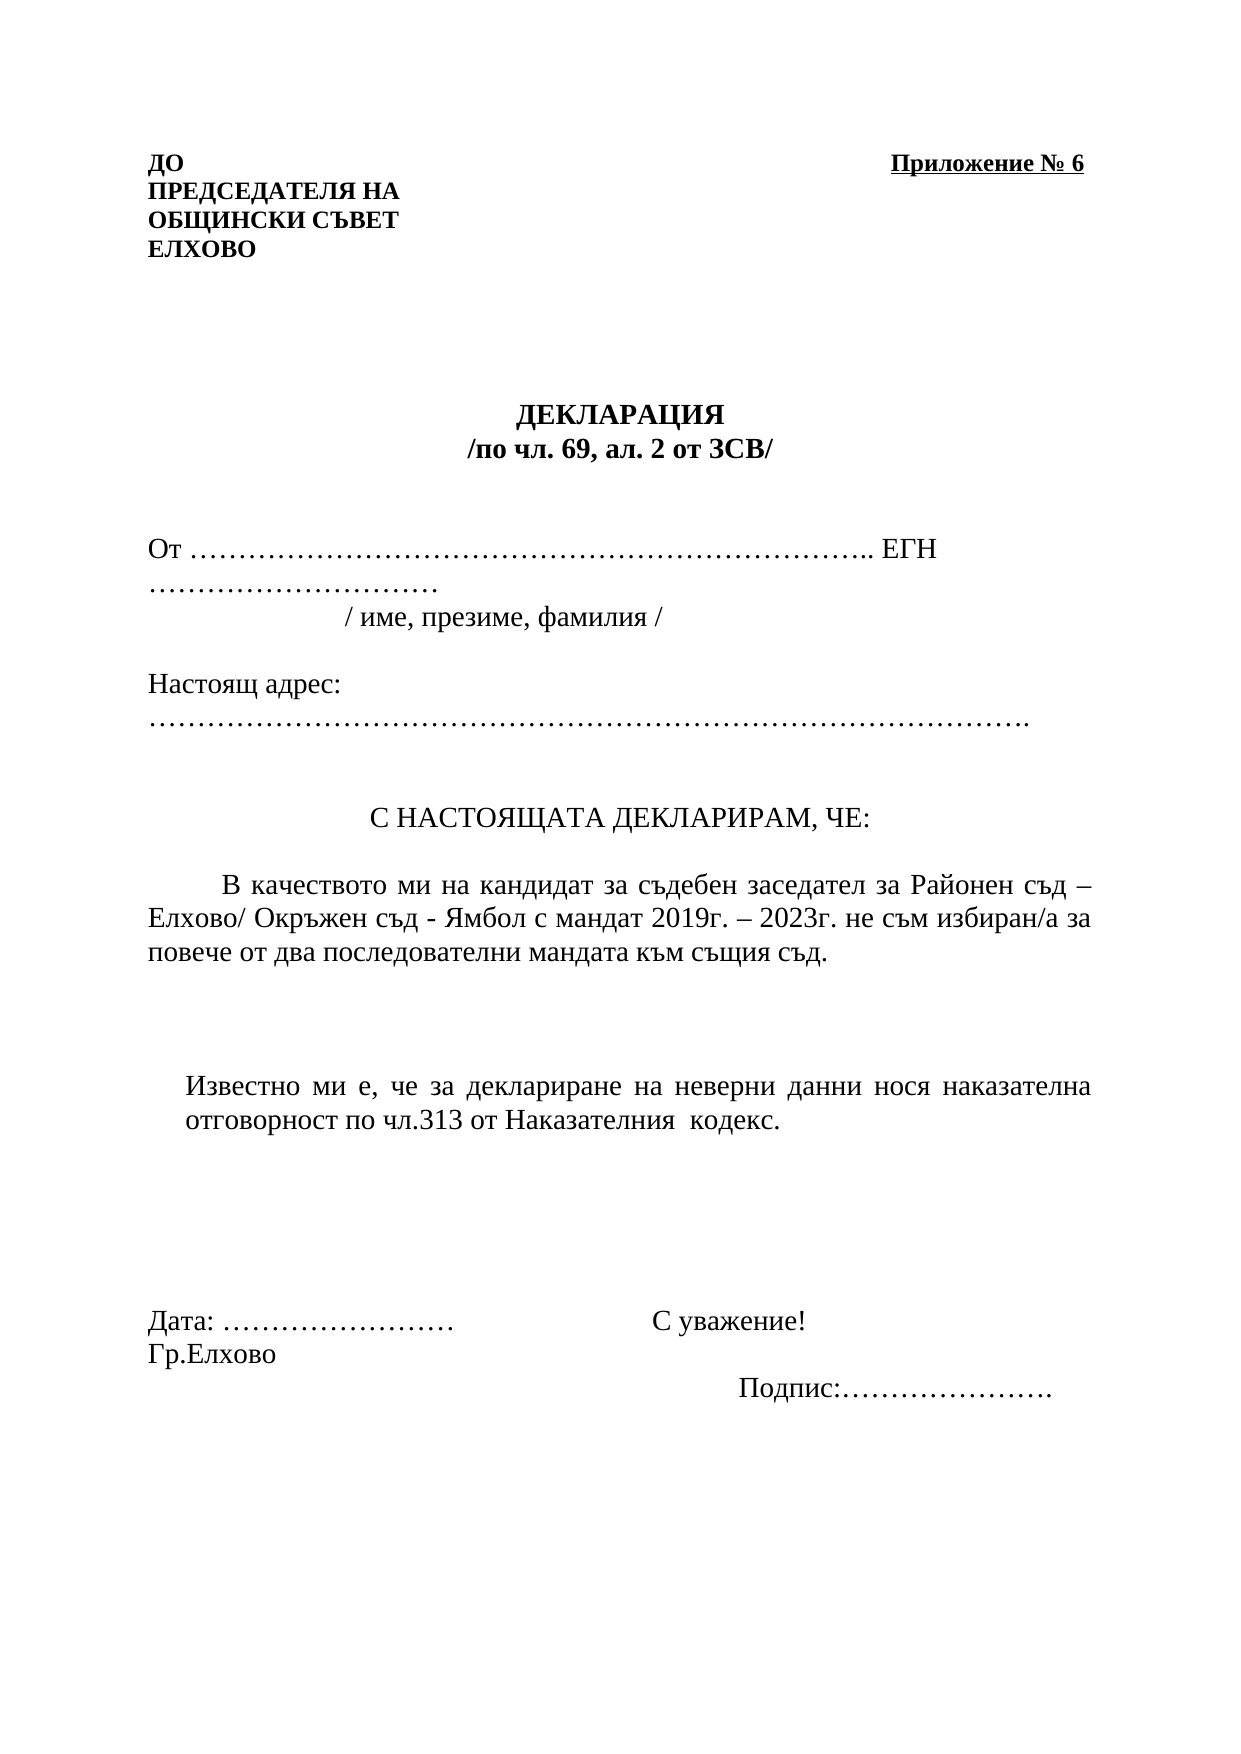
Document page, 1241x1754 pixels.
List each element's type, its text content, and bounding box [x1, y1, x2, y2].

text ЕЛХОВО [148, 234, 1093, 263]
text От …………………………………………………………….. ЕГН ………………………… [148, 532, 1093, 599]
text Дата: …………………… С уважение! [148, 1303, 1093, 1337]
text В качеството ми на кандидат за съдебен заседател за Районен съд – Елхово/ Окръжен съд - Ямбол с мандат 2019г. – 2023г. не съм избиран/а за повече от два последователни мандата към същия съд. [148, 867, 1093, 968]
text ПРЕДСЕДАТЕЛЯ НА [148, 176, 1093, 205]
text /по чл. 69, ал. 2 от ЗСВ/ [148, 431, 1093, 464]
text Подпис:…………………. [148, 1370, 1093, 1404]
text Известно ми е, че за деклариране на неверни данни нося наказателна отговорност по чл.313 от Наказателния кодекс. [185, 1068, 1093, 1135]
text Настоящ адрес: ………………………………………………………………………………. [148, 666, 1093, 733]
text ДО Приложение № 6 [148, 148, 1093, 176]
text С НАСТОЯЩАТА ДЕКЛАРИРАМ, ЧЕ: [148, 800, 1093, 833]
text ДЕКЛАРАЦИЯ [148, 397, 1093, 431]
text ОБЩИНСКИ СЪВЕТ [148, 205, 1093, 234]
text / име, презиме, фамилия / [148, 599, 1093, 632]
text Гр.Елхово [148, 1337, 1093, 1370]
